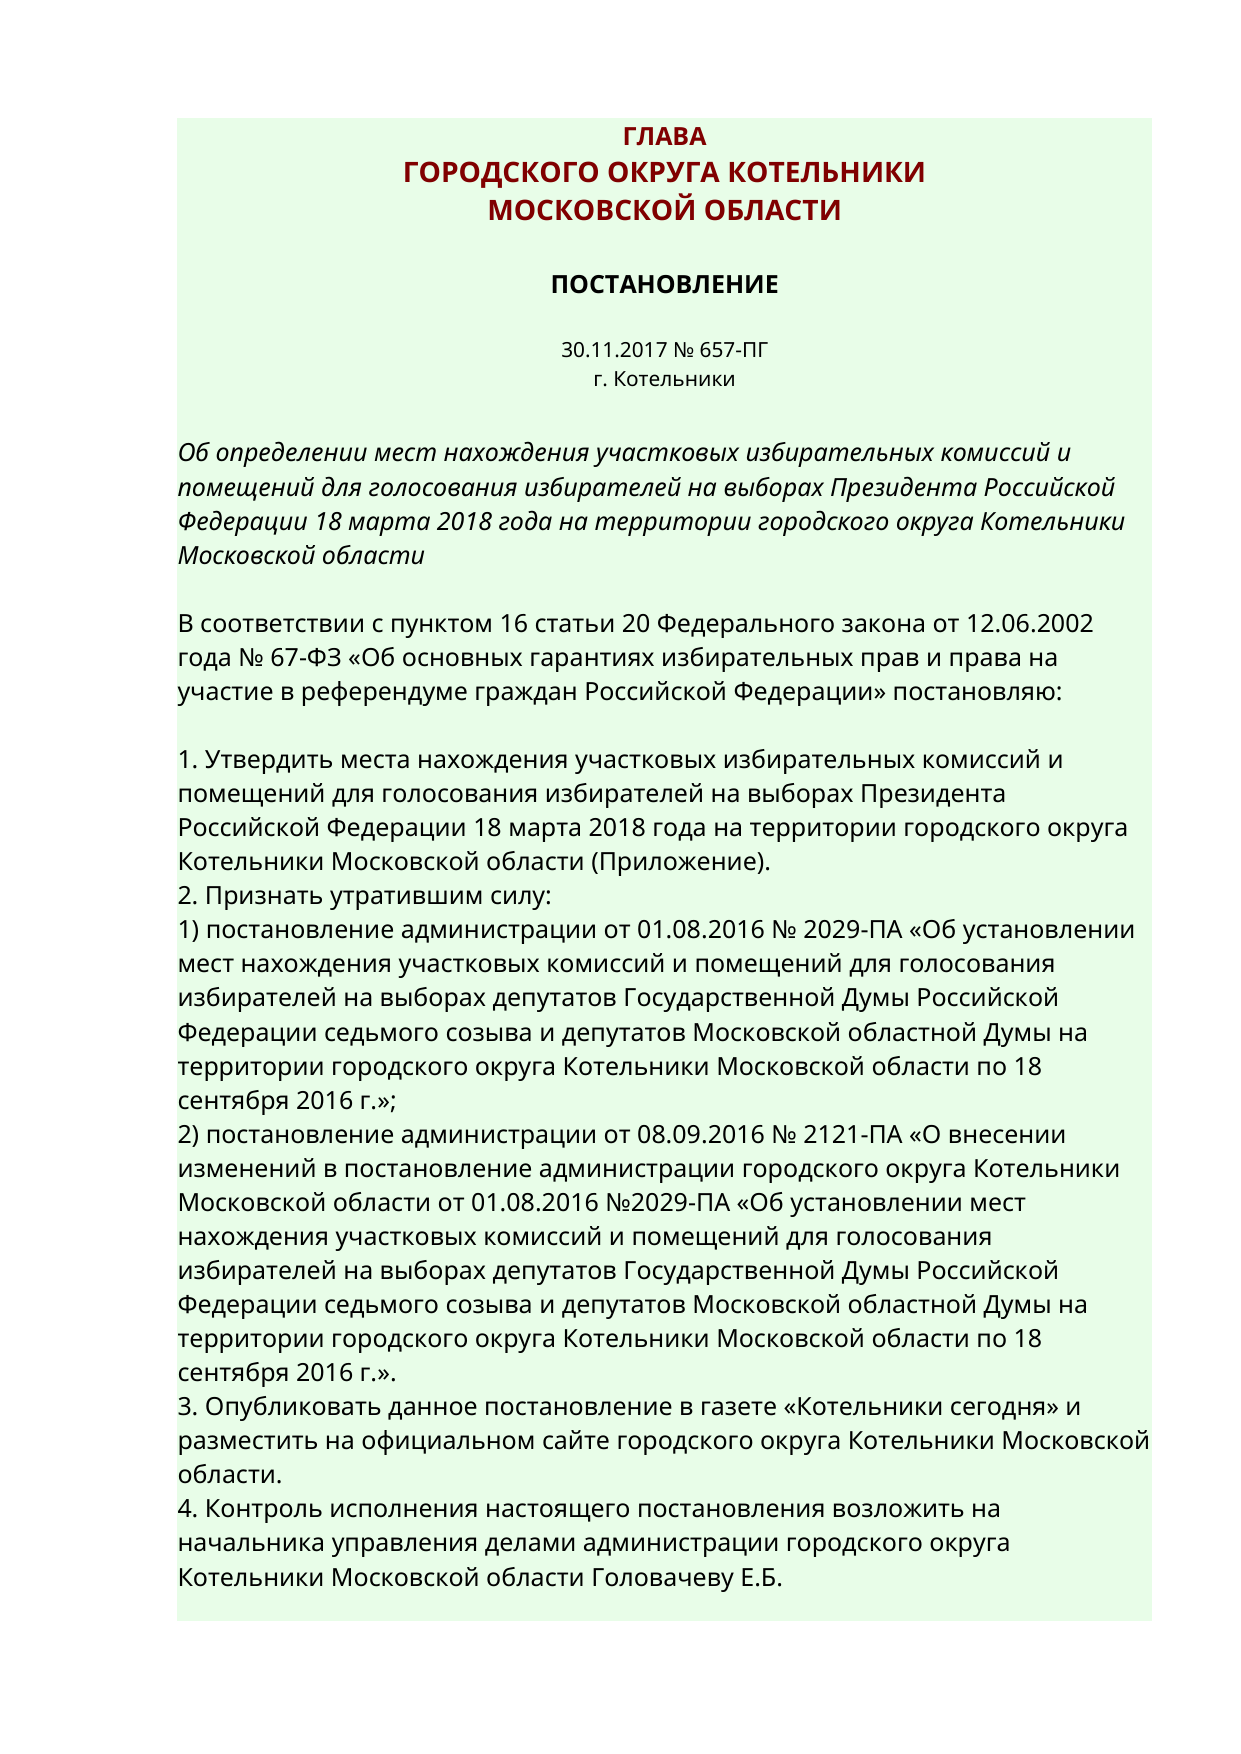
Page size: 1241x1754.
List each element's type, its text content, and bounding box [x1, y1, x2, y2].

text В соответствии с пунктом 16 статьи 20 Федерального закона от 12.06.2002 года № 67-ФЗ «Об основных гарантиях избирательных прав и права на участие в референдуме граждан Российской Федерации» постановляю: 1. Утвердить места нахождения участковых избирательных комиссий и помещений для голосования избирателей на выборах Президента Российской Федерации 18 марта 2018 года на территории городского округа Котельники Московской области (Приложение). 2. Признать утратившим силу: 1) постановление администрации от 01.08.2016 № 2029-ПА «Об установлении мест нахождения участковых комиссий и помещений для голосования избирателей на выборах депутатов Государственной Думы Российской Федерации седьмого созыва и депутатов Московской областной Думы на территории городского округа Котельники Московской области по 18 сентября 2016 г.»; 2) постановление администрации от 08.09.2016 № 2121-ПА «О внесении изменений в постановление администрации городского округа Котельники Московской области от 01.08.2016 №2029-ПА «Об установлении мест нахождения участковых комиссий и помещений для голосования избирателей на выборах депутатов Государственной Думы Российской Федерации седьмого созыва и депутатов Московской областной Думы на территории городского округа Котельники Московской области по 18 сентября 2016 г.». 3. Опубликовать данное постановление в газете «Котельники сегодня» и разместить на официальном сайте городского округа Котельники Московской области. 4. Контроль исполнения настоящего постановления возложить на начальника управления делами администрации городского округа Котельники Московской области Головачеву Е.Б. [177, 571, 1152, 1621]
text Об определении мест нахождения участковых избирательных комиссий и помещений для голосования избирателей на выборах Президента Российской Федерации 18 марта 2018 года на территории городского округа Котельники Московской области [177, 435, 1152, 571]
text ГЛАВА ГОРОДСКОГО ОКРУГА КОТЕЛЬНИКИ МОСКОВСКОЙ ОБЛАСТИ ПОСТАНОВЛЕНИЕ 30.11.2017 № 657-ПГ г. Котельники [177, 118, 1152, 392]
